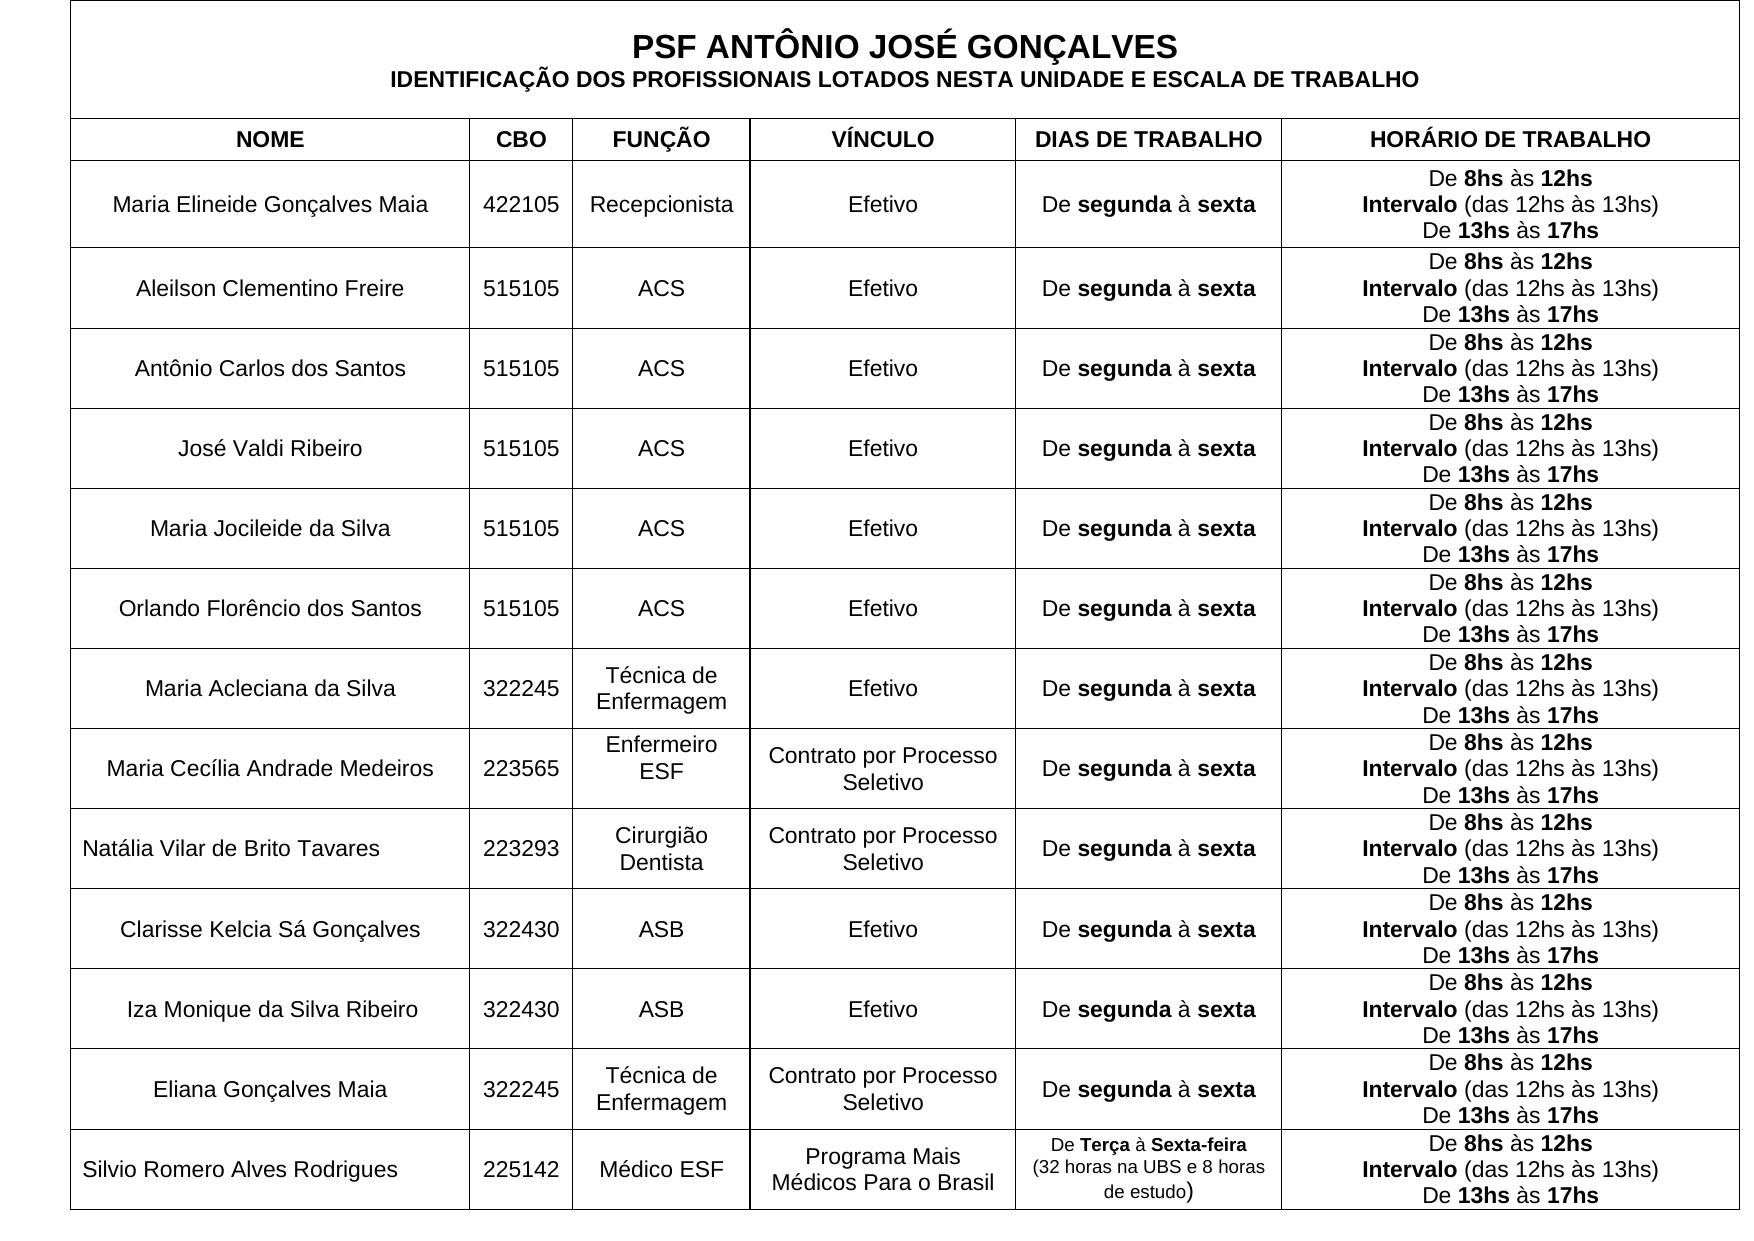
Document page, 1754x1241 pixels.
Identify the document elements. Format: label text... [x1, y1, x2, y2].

table_cell 223565 [470, 729, 572, 808]
table_cell 422105 [470, 161, 572, 247]
table_cell ASB [573, 969, 749, 1048]
table_cell Maria Acleciana da Silva [71, 649, 469, 728]
table_cell De Terça à Sexta-feira (32 horas na UBS e 8 horas de estudo) [1016, 1130, 1281, 1208]
table_cell Aleilson Clementino Freire [71, 248, 469, 327]
table_cell ACS [573, 569, 749, 648]
table_cell De segunda à sexta [1016, 409, 1281, 488]
table_cell Efetivo [751, 161, 1015, 247]
table_cell 515105 [470, 489, 572, 568]
table_cell De 8hs às 12hs Intervalo (das 12hs às 13hs) De 13hs às 17hs [1282, 161, 1739, 247]
table_cell De 8hs às 12hs Intervalo (das 12hs às 13hs) De 13hs às 17hs [1282, 329, 1739, 407]
table_cell De 8hs às 12hs Intervalo (das 12hs às 13hs) De 13hs às 17hs [1282, 409, 1739, 488]
table_cell Maria Cecília Andrade Medeiros [71, 729, 469, 808]
table_cell 515105 [470, 569, 572, 648]
table_cell Maria Jocileide da Silva [71, 489, 469, 568]
table_cell Efetivo [751, 489, 1015, 568]
table_cell Silvio Romero Alves Rodrigues [71, 1130, 469, 1208]
table_cell Contrato por Processo Seletivo [751, 729, 1015, 808]
table_cell Contrato por Processo Seletivo [751, 1049, 1015, 1128]
table_cell De 8hs às 12hs Intervalo (das 12hs às 13hs) De 13hs às 17hs [1282, 248, 1739, 327]
table_cell Efetivo [751, 889, 1015, 968]
table_cell De segunda à sexta [1016, 1049, 1281, 1128]
table_cell 515105 [470, 329, 572, 407]
table_cell De 8hs às 12hs Intervalo (das 12hs às 13hs) De 13hs às 17hs [1282, 729, 1739, 808]
table_cell Iza Monique da Silva Ribeiro [71, 969, 469, 1048]
table_cell Natália Vilar de Brito Tavares [71, 809, 469, 888]
table_cell De 8hs às 12hs Intervalo (das 12hs às 13hs) De 13hs às 17hs [1282, 969, 1739, 1048]
table_cell De segunda à sexta [1016, 809, 1281, 888]
table_cell Efetivo [751, 649, 1015, 728]
table_cell FUNÇÃO [573, 119, 749, 160]
table_cell HORÁRIO DE TRABALHO [1282, 119, 1739, 160]
table_cell Técnica de Enfermagem [573, 1049, 749, 1128]
table_cell Maria Elineide Gonçalves Maia [71, 161, 469, 247]
table_cell De segunda à sexta [1016, 569, 1281, 648]
table_cell ACS [573, 329, 749, 407]
table_cell Enfermeiro ESF [573, 729, 749, 808]
table_cell ACS [573, 409, 749, 488]
table_cell 515105 [470, 248, 572, 327]
table_cell Efetivo [751, 409, 1015, 488]
table_cell Contrato por Processo Seletivo [751, 809, 1015, 888]
table_cell 223293 [470, 809, 572, 888]
table_cell Eliana Gonçalves Maia [71, 1049, 469, 1128]
table_cell 515105 [470, 409, 572, 488]
table_cell Técnica de Enfermagem [573, 649, 749, 728]
table_cell José Valdi Ribeiro [71, 409, 469, 488]
table_cell Efetivo [751, 969, 1015, 1048]
table_cell Efetivo [751, 569, 1015, 648]
table_cell Orlando Florêncio dos Santos [71, 569, 469, 648]
table_cell De segunda à sexta [1016, 489, 1281, 568]
table_cell De 8hs às 12hs Intervalo (das 12hs às 13hs) De 13hs às 17hs [1282, 1130, 1739, 1208]
table_cell De 8hs às 12hs Intervalo (das 12hs às 13hs) De 13hs às 17hs [1282, 489, 1739, 568]
table_cell De segunda à sexta [1016, 248, 1281, 327]
table_cell 322245 [470, 1049, 572, 1128]
table_cell 225142 [470, 1130, 572, 1208]
table_cell CBO [470, 119, 572, 160]
table_cell De segunda à sexta [1016, 729, 1281, 808]
table_cell De 8hs às 12hs Intervalo (das 12hs às 13hs) De 13hs às 17hs [1282, 569, 1739, 648]
table_cell Efetivo [751, 329, 1015, 407]
table_cell ASB [573, 889, 749, 968]
table_cell De segunda à sexta [1016, 329, 1281, 407]
table_cell ACS [573, 489, 749, 568]
table_cell Clarisse Kelcia Sá Gonçalves [71, 889, 469, 968]
table_cell Recepcionista [573, 161, 749, 247]
table_cell De segunda à sexta [1016, 889, 1281, 968]
table_cell Cirurgião Dentista [573, 809, 749, 888]
table_cell 322430 [470, 889, 572, 968]
table_cell VÍNCULO [751, 119, 1015, 160]
table_cell De 8hs às 12hs Intervalo (das 12hs às 13hs) De 13hs às 17hs [1282, 1049, 1739, 1128]
table_cell De 8hs às 12hs Intervalo (das 12hs às 13hs) De 13hs às 17hs [1282, 889, 1739, 968]
table_cell Efetivo [751, 248, 1015, 327]
table_cell NOME [71, 119, 469, 160]
table_cell De segunda à sexta [1016, 969, 1281, 1048]
table_cell 322245 [470, 649, 572, 728]
table_cell ACS [573, 248, 749, 327]
table_cell 322430 [470, 969, 572, 1048]
table_cell De segunda à sexta [1016, 649, 1281, 728]
table_cell Médico ESF [573, 1130, 749, 1208]
table_cell De 8hs às 12hs Intervalo (das 12hs às 13hs) De 13hs às 17hs [1282, 809, 1739, 888]
table_cell Antônio Carlos dos Santos [71, 329, 469, 407]
table_header PSF ANTÔNIO JOSÉ GONÇALVES IDENTIFICAÇÃO DOS PROFISSIONAIS LOTADOS NESTA UNIDADE E ESCALA DE TRABALHO [71, 1, 1739, 118]
table_cell Programa Mais Médicos Para o Brasil [751, 1130, 1015, 1208]
table_cell De segunda à sexta [1016, 161, 1281, 247]
table_cell DIAS DE TRABALHO [1016, 119, 1281, 160]
table_cell De 8hs às 12hs Intervalo (das 12hs às 13hs) De 13hs às 17hs [1282, 649, 1739, 728]
